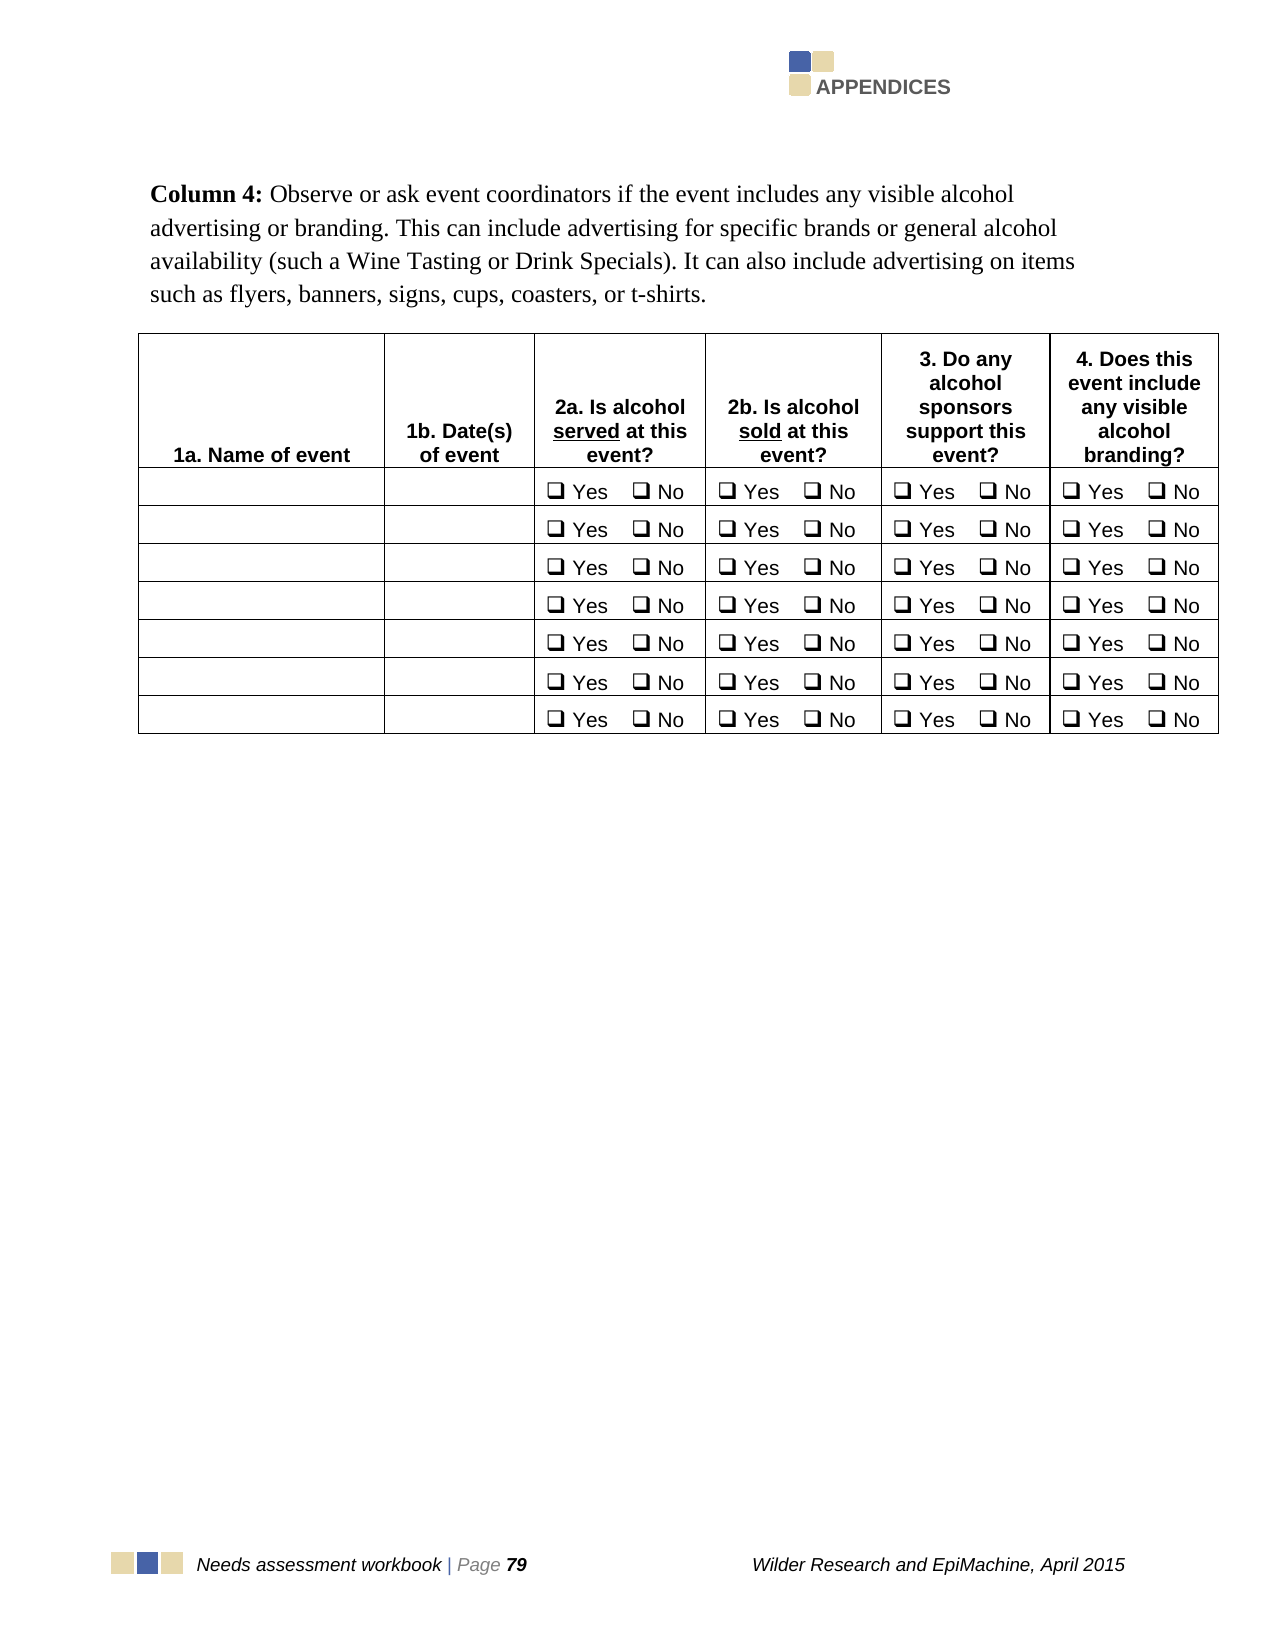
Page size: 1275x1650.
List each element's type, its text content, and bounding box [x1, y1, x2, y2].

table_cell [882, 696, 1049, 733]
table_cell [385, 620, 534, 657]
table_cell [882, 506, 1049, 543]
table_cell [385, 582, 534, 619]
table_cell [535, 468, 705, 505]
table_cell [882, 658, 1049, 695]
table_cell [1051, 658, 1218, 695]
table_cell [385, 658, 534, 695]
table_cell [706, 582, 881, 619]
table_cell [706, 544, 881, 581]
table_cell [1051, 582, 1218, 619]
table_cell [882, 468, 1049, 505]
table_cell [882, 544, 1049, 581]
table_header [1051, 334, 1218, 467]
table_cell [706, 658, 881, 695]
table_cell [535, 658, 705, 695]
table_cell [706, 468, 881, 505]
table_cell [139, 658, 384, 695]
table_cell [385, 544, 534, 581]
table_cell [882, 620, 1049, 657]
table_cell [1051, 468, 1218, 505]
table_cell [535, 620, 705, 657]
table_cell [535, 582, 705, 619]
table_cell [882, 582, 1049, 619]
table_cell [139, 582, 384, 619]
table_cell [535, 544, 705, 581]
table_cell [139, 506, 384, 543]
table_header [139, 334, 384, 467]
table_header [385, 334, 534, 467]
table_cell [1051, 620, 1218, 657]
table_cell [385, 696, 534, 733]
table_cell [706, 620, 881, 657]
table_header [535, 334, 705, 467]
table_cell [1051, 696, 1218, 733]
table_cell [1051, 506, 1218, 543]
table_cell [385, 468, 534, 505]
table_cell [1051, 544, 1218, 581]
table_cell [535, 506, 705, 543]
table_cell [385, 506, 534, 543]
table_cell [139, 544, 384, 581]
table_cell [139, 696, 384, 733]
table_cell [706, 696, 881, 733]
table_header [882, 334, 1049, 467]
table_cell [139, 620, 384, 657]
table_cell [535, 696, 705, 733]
text Column 4: Observe or ask event coordinators if the event includes any visible alcohol advertising or branding. This can include advertising for specific brands or general alcohol availability (such a Wine Tasting or Drink Specials). It can also include advertising on items such as flyers, banners, signs, cups, coasters, or t-shirts. [150, 175, 1125, 308]
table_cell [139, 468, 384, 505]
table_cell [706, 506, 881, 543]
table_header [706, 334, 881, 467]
